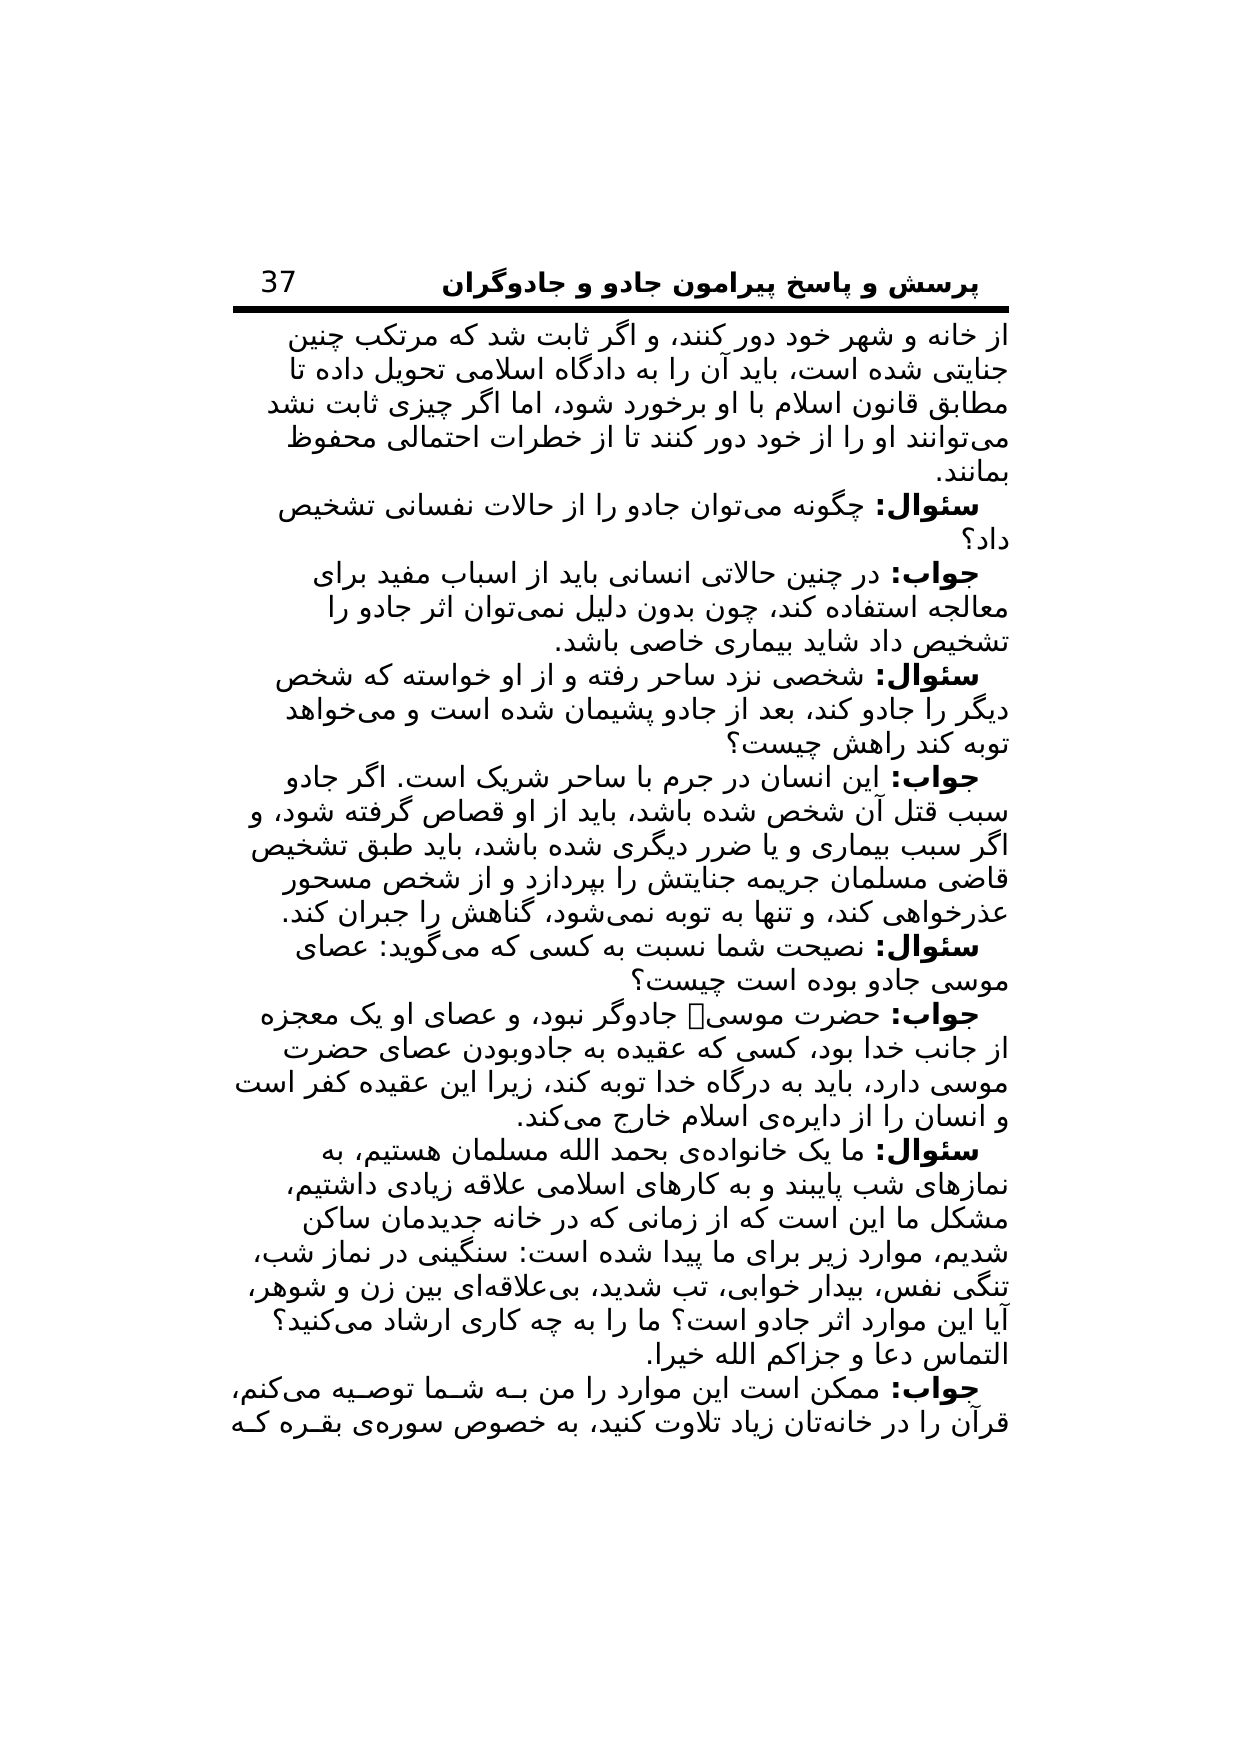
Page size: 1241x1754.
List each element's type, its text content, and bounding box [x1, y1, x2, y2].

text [230, 318, 1010, 488]
text سئوال: نصیحت شما نسبت به کسی که می‌گوید: عصای موسی جادو بوده است چیست؟ [230, 930, 1010, 998]
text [230, 1371, 1010, 1439]
text جواب: این انسان در جرم با ساحر شریک است. اگر جادو سبب قتل آن شخص شده باشد، باید از او قصاص گرفته شود، و اگر سبب بیماری و یا ضرر دیگری شده باشد، باید طبق تشخیص قاضی مسلمان جریمه جنایتش را بپردازد و از شخص مسحور عذرخواهی کند، و تنها به توبه نمی‌شود، گناهش را جبران کند. [230, 760, 1010, 930]
text جواب: حضرت موسی جادوگر نبود، و عصای او یک معجزه از جانب خدا بود، کسی که عقیده به جادوبودن عصای حضرت موسی دارد، باید به درگاه خدا توبه کند، زیرا این عقیده کفر است و انسان را از دایره‌ی اسلام خارج می‌کند. [230, 998, 1010, 1133]
text سئوال: ما یک خانواده‌ی بحمد الله مسلمان هستیم، به نمازهای شب پایبند و به کارهای اسلامی علاقه زیادی داشتیم، مشکل ما این است که از زمانی که در خانه جدیدمان ساکن شدیم، موارد زیر برای ما پیدا شده است: سنگینی در نماز شب، تنگی نفس، بیدار خوابی، تب شدید، بی‌علاقه‌ای بین زن و شوهر، آیا این موارد اثر جادو است؟ ما را به چه کاری ارشاد می‌کنید؟ التماس دعا و جزاکم الله خیرا. [230, 1133, 1010, 1371]
text سئوال: شخصی نزد ساحر رفته و از او خواسته که شخص دیگر را جادو کند، بعد از جادو پشیمان شده است و می‌خواهد توبه کند راهش چیست؟ [230, 658, 1010, 760]
text جواب: در چنین حالاتی انسانی باید از اسباب مفید برای معالجه استفاده کند، چون بدون دلیل نمی‌توان اثر جادو را تشخیص داد شاید بیماری خاصی باشد. [230, 556, 1010, 658]
text سئوال: چگونه می‌توان جادو را از حالات نفسانی تشخیص داد؟ [230, 488, 1010, 556]
